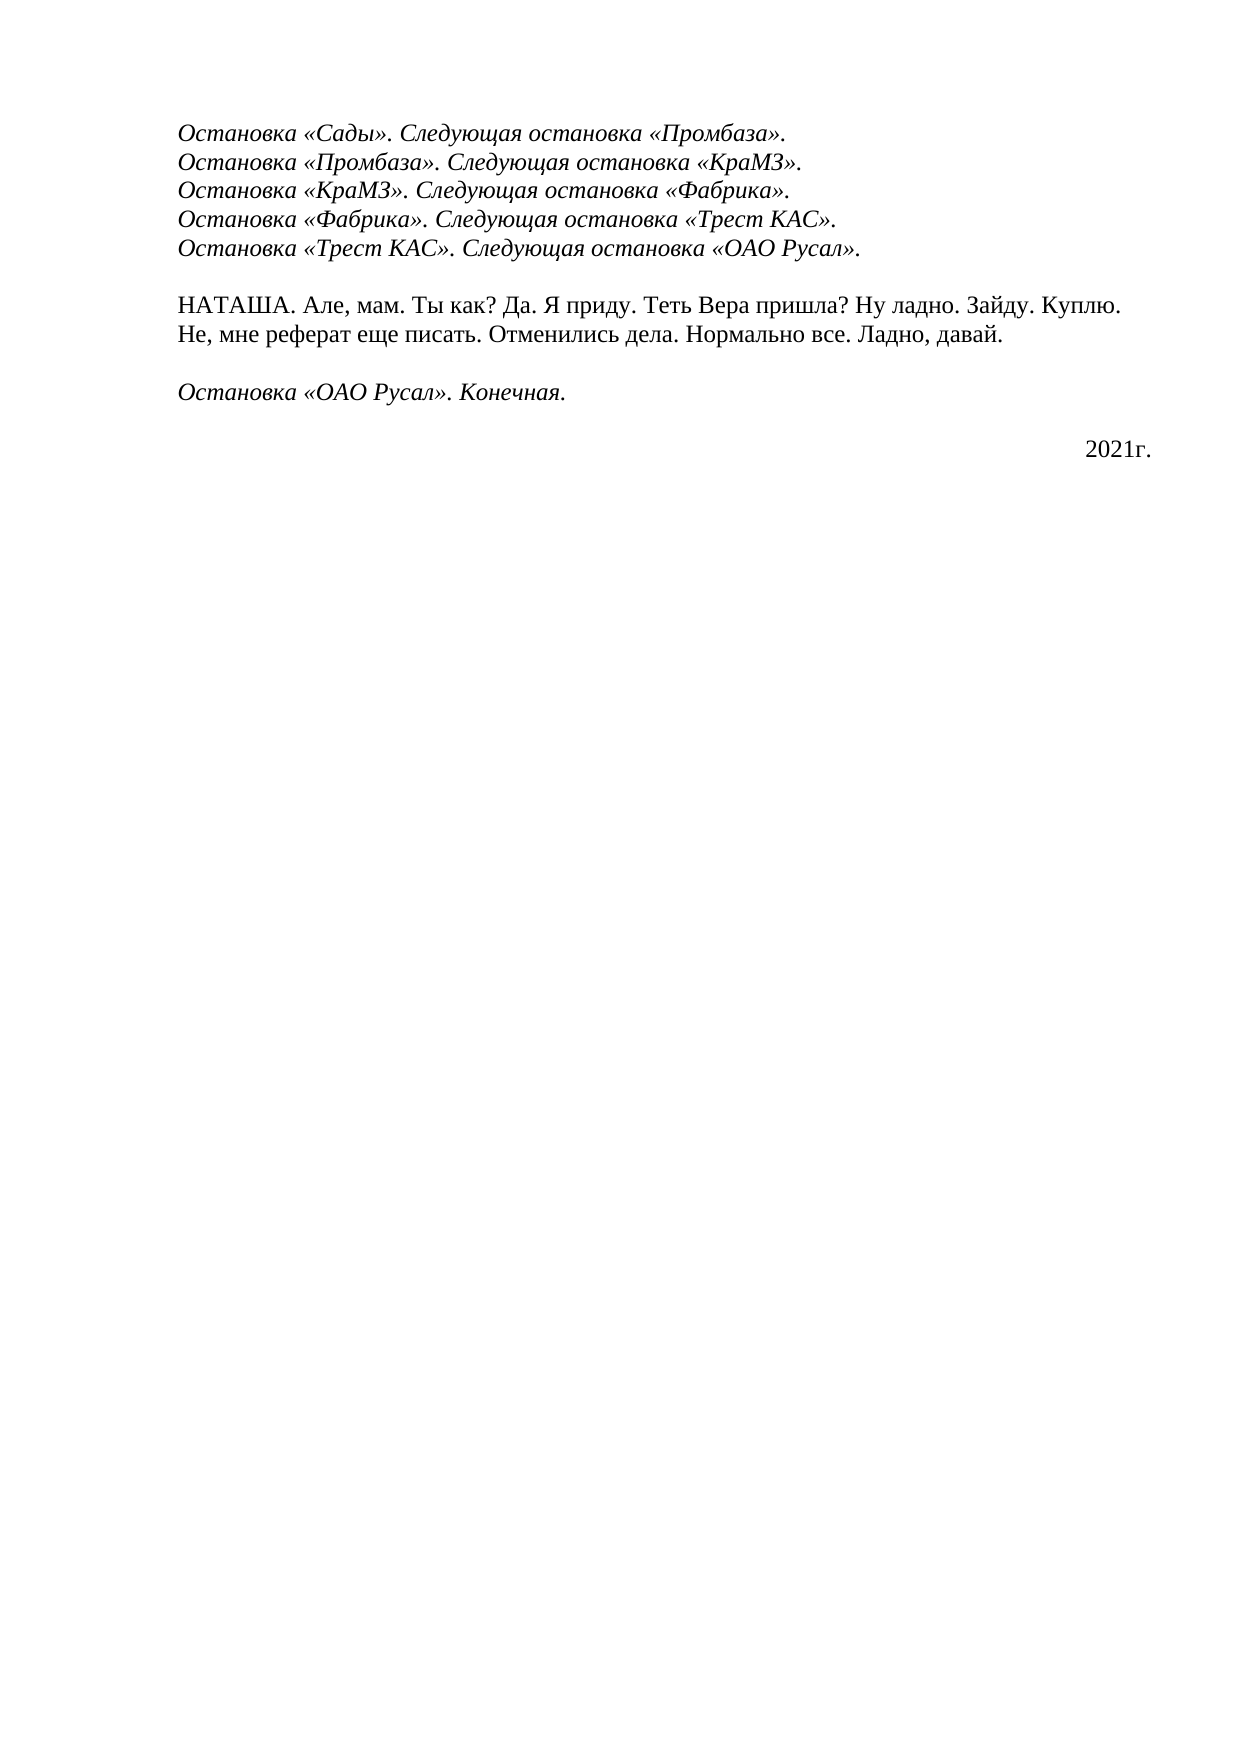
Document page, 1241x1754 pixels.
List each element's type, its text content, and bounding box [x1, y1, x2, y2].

text Остановка «Фабрика». Следующая остановка «Трест КАС». [177, 204, 1152, 233]
text Остановка «ОАО Русал». Конечная. [177, 377, 1152, 406]
text НАТАША. Але, мам. Ты как? Да. Я приду. Теть Вера пришла? Ну ладно. Зайду. Куплю. Не, мне реферат еще писать. Отменились дела. Нормально все. Ладно, давай. [177, 291, 1152, 348]
text Остановка «КраМЗ». Следующая остановка «Фабрика». [177, 176, 1152, 204]
text 2021г. [177, 434, 1152, 463]
text Остановка «Трест КАС». Следующая остановка «ОАО Русал». [177, 233, 1152, 262]
text Остановка «Промбаза». Следующая остановка «КраМЗ». [177, 147, 1152, 176]
text Остановка «Сады». Следующая остановка «Промбаза». [177, 118, 1152, 147]
